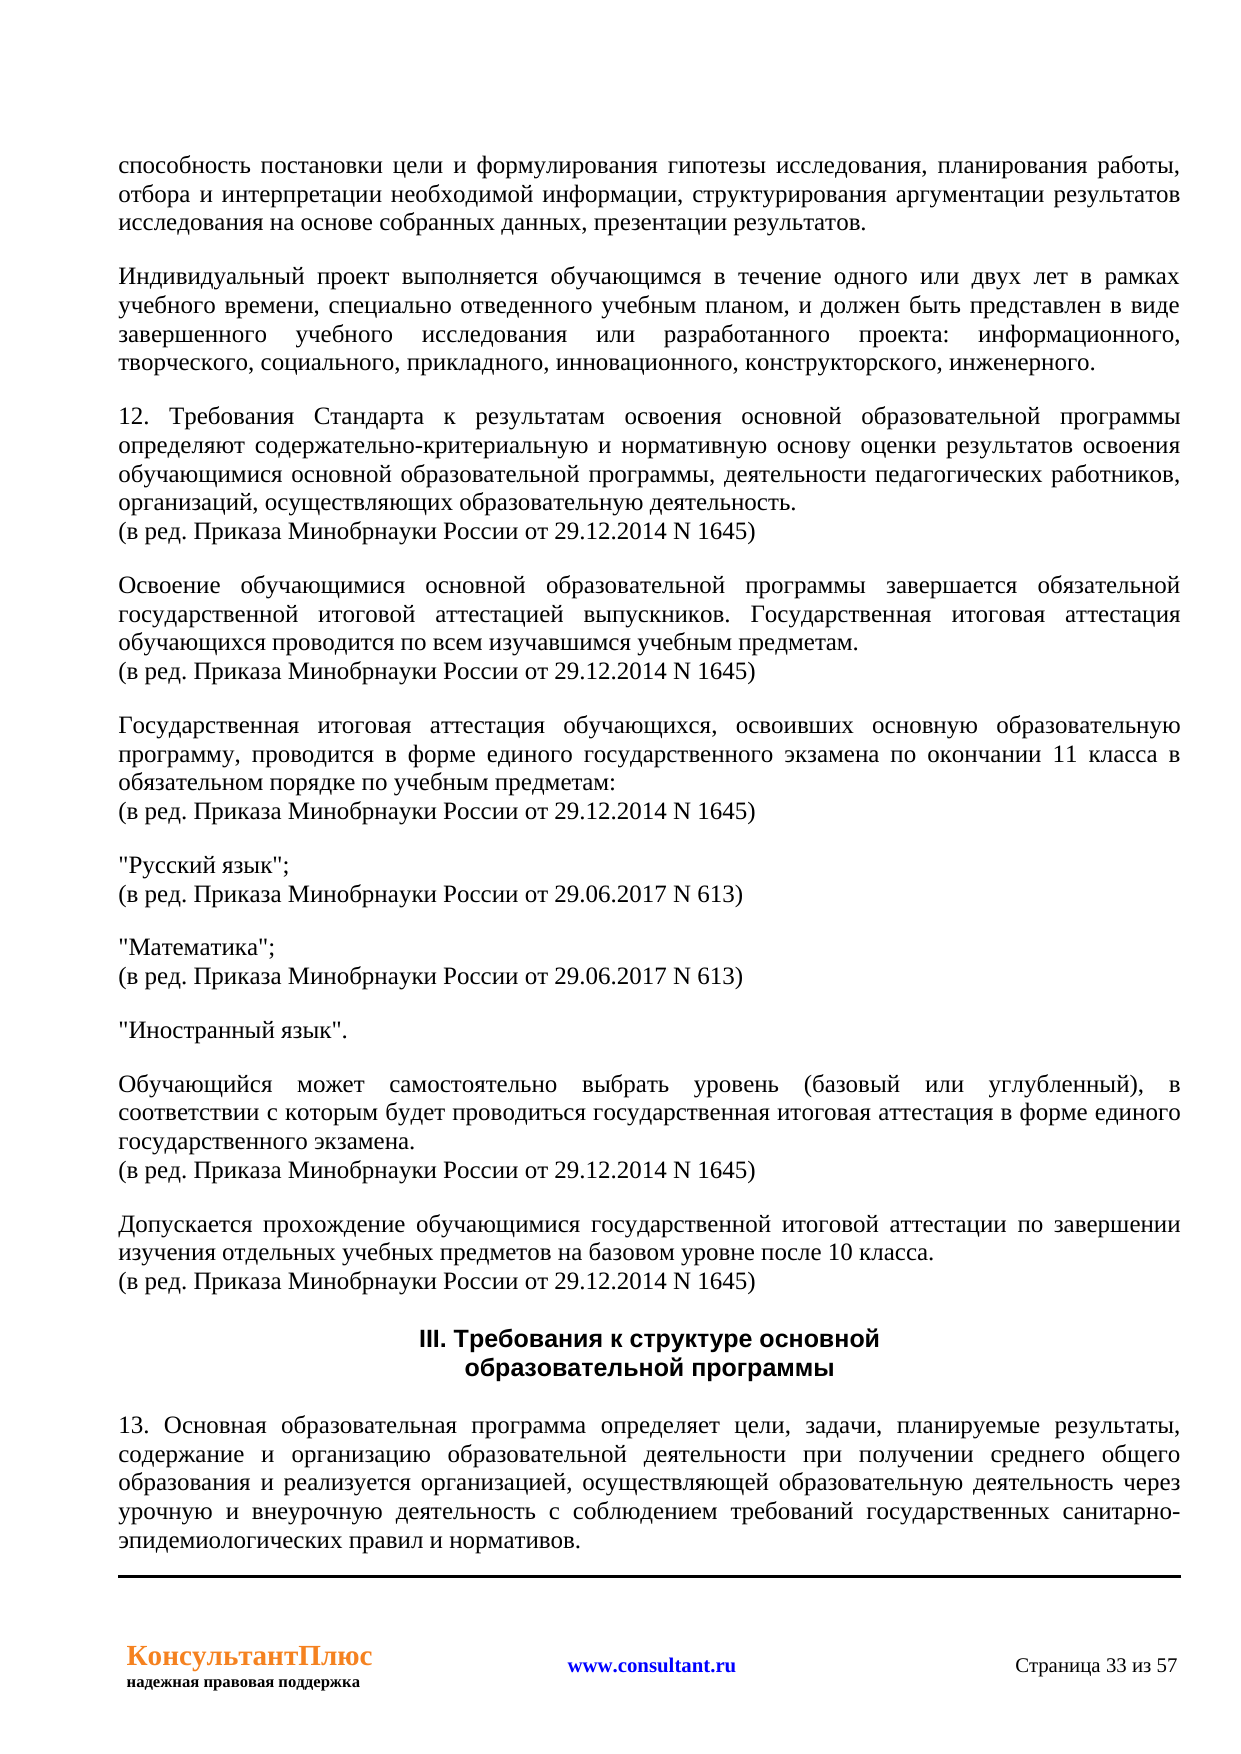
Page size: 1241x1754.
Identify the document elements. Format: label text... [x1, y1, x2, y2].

text (в ред. Приказа Минобрнауки России от 29.12.2014 N 1645) [118, 796, 1181, 825]
text Индивидуальный проект выполняется обучающимся в течение одного или двух лет в рамках учебного времени, специально отведенного учебным планом, и должен быть представлен в виде завершенного учебного исследования или разработанного проекта: информационного, творческого, социального, прикладного, инновационного, конструкторского, инженерного. [118, 261, 1181, 376]
text образовательной программы [118, 1352, 1181, 1381]
text (в ред. Приказа Минобрнауки России от 29.12.2014 N 1645) [118, 1155, 1181, 1184]
text 12. Требования Стандарта к результатам освоения основной образовательной программы определяют содержательно-критериальную и нормативную основу оценки результатов освоения обучающимися основной образовательной программы, деятельности педагогических работников, организаций, осуществляющих образовательную деятельность. [118, 401, 1181, 516]
text (в ред. Приказа Минобрнауки России от 29.12.2014 N 1645) [118, 1266, 1181, 1295]
text (в ред. Приказа Минобрнауки России от 29.06.2017 N 613) [118, 961, 1181, 990]
text Освоение обучающимися основной образовательной программы завершается обязательной государственной итоговой аттестацией выпускников. Государственная итоговая аттестация обучающихся проводится по всем изучавшимся учебным предметам. [118, 570, 1181, 656]
text (в ред. Приказа Минобрнауки России от 29.12.2014 N 1645) [118, 656, 1181, 685]
text Государственная итоговая аттестация обучающихся, освоивших основную образовательную программу, проводится в форме единого государственного экзамена по окончании 11 класса в обязательном порядке по учебным предметам: [118, 710, 1181, 796]
text "Иностранный язык". [118, 1015, 1181, 1044]
text (в ред. Приказа Минобрнауки России от 29.06.2017 N 613) [118, 879, 1181, 907]
text III. Требования к структуре основной [118, 1324, 1181, 1352]
text (в ред. Приказа Минобрнауки России от 29.12.2014 N 1645) [118, 516, 1181, 545]
text 13. Основная образовательная программа определяет цели, задачи, планируемые результаты, содержание и организацию образовательной деятельности при получении среднего общего образования и реализуется организацией, осуществляющей образовательную деятельность через урочную и внеурочную деятельность с соблюдением требований государственных санитарно-эпидемиологических правил и нормативов. [118, 1410, 1181, 1554]
text способность постановки цели и формулирования гипотезы исследования, планирования работы, отбора и интерпретации необходимой информации, структурирования аргументации результатов исследования на основе собранных данных, презентации результатов. [118, 150, 1181, 236]
text "Математика"; [118, 932, 1181, 961]
text Обучающийся может самостоятельно выбрать уровень (базовый или углубленный), в соответствии с которым будет проводиться государственная итоговая аттестация в форме единого государственного экзамена. [118, 1069, 1181, 1155]
text "Русский язык"; [118, 850, 1181, 879]
text Допускается прохождение обучающимися государственной итоговой аттестации по завершении изучения отдельных учебных предметов на базовом уровне после 10 класса. [118, 1209, 1181, 1266]
